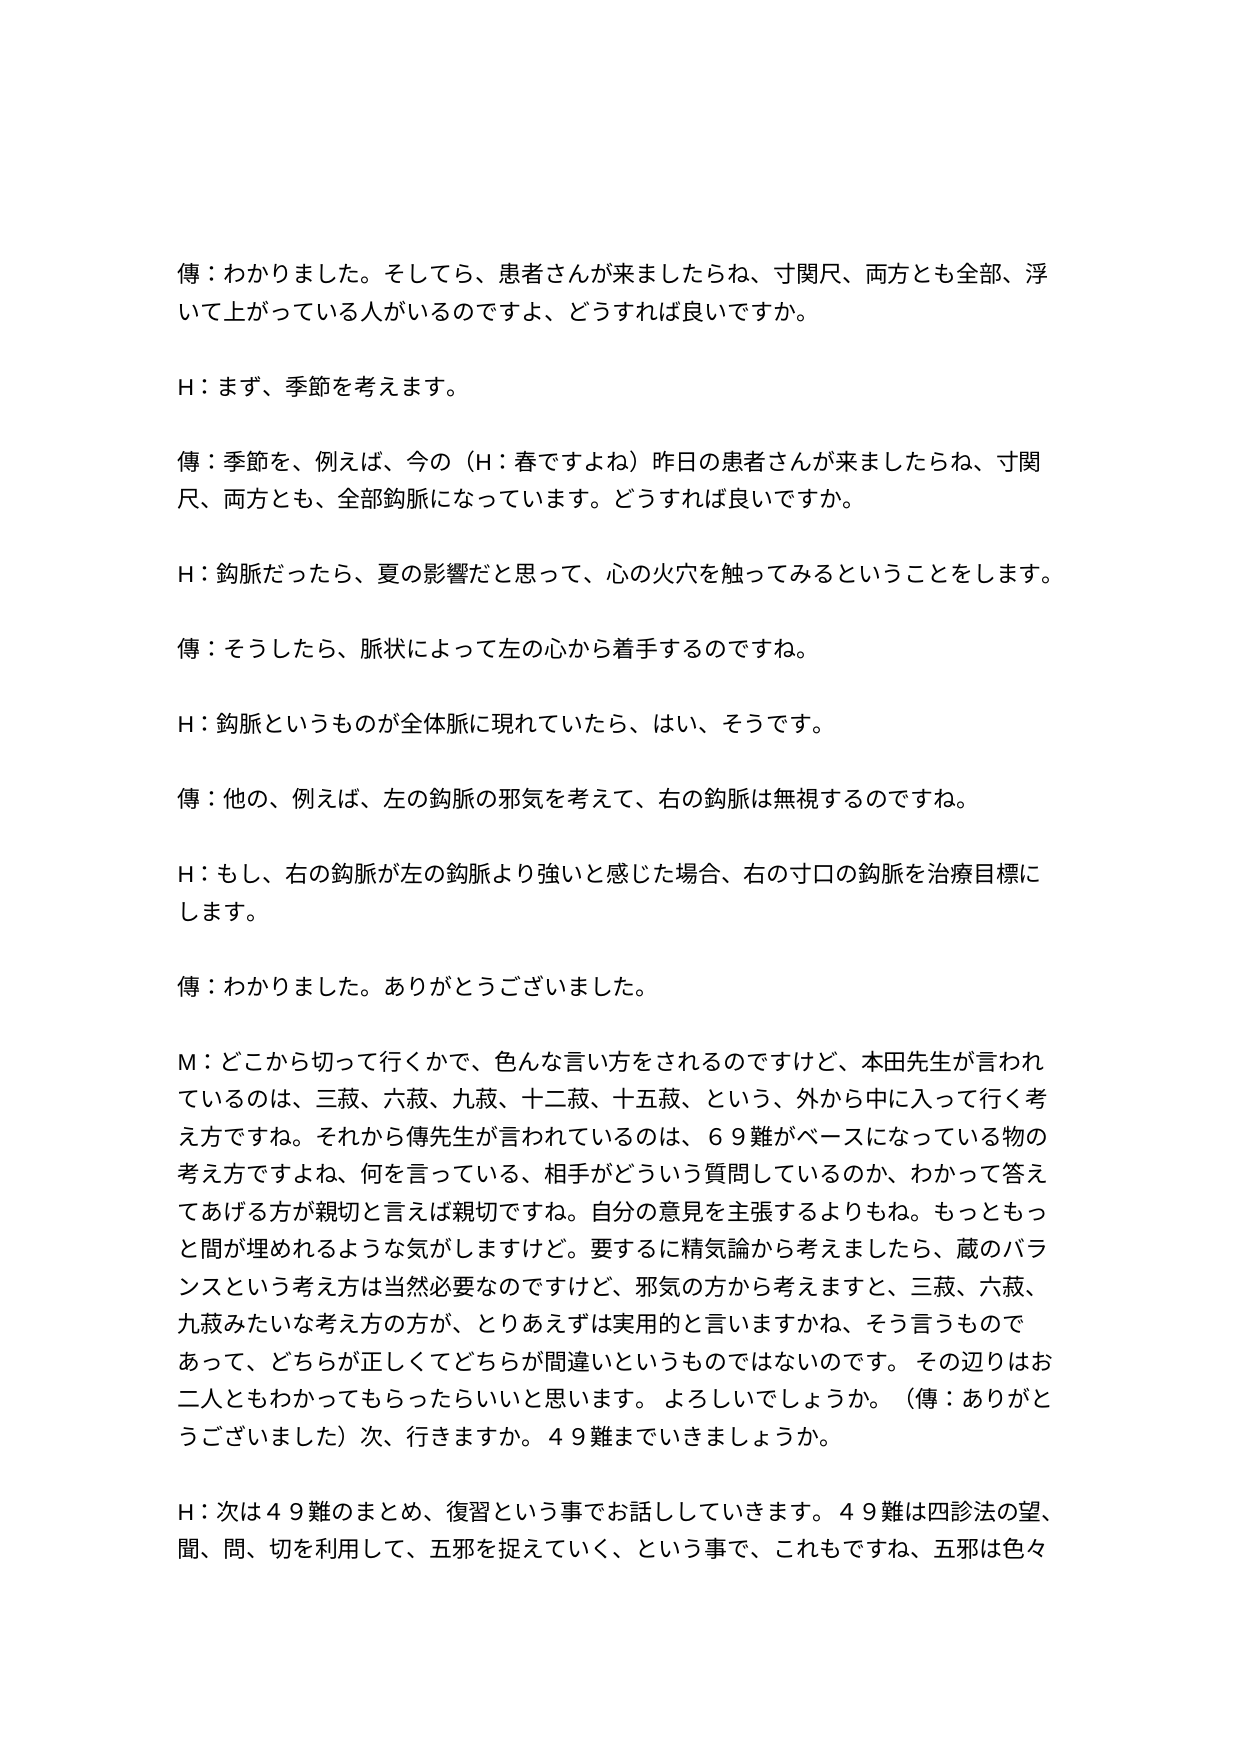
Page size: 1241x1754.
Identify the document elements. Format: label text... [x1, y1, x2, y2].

text H：もし、右の鈎脈が左の鈎脈より強いと感じた場合、右の寸口の鈎脈を治療目標にします。 [177, 854, 1063, 929]
text 傳：そうしたら、脈状によって左の心から着手するのですね。 [177, 629, 1063, 667]
text H：まず、季節を考えます。 [177, 367, 1063, 404]
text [177, 1492, 1063, 1567]
text 傳：季節を、例えば、今の（H：春ですよね）昨日の患者さんが来ましたらね、寸関尺、両方とも、全部鈎脈になっています。どうすれば良いですか。 [177, 442, 1063, 517]
text H：鈎脈だったら、夏の影響だと思って、心の火穴を触ってみるということをします。 [177, 554, 1063, 592]
text 傳：わかりました。そしてら、患者さんが来ましたらね、寸関尺、両方とも全部、浮いて上がっている人がいるのですよ、どうすれば良いですか。 [177, 254, 1063, 329]
text H：鈎脈というものが全体脈に現れていたら、はい、そうです。 [177, 704, 1063, 742]
text 傳：他の、例えば、左の鈎脈の邪気を考えて、右の鈎脈は無視するのですね。 [177, 779, 1063, 817]
text M：どこから切って行くかで、色んな言い方をされるのですけど、本田先生が言われているのは、三菽、六菽、九菽、十二菽、十五菽、という、外から中に入って行く考え方ですね。それから傳先生が言われているのは、６９難がベースになっている物の考え方ですよね、何を言っている、相手がどういう質問しているのか、わかって答えてあげる方が親切と言えば親切ですね。自分の意見を主張するよりもね。もっともっと間が埋めれるような気がしますけど。要するに精気論から考えましたら、蔵のバランスという考え方は当然必要なのですけど、邪気の方から考えますと、三菽、六菽、九菽みたいな考え方の方が、とりあえずは実用的と言いますかね、そう言うものであって、どちらが正しくてどちらが間違いというものではないのです。 その辺りはお二人ともわかってもらったらいいと思います。 よろしいでしょうか。（傳：ありがとうございました）次、行きますか。４９難までいきましょうか。 [177, 1042, 1063, 1454]
text 傳：わかりました。ありがとうございました。 [177, 967, 1063, 1004]
